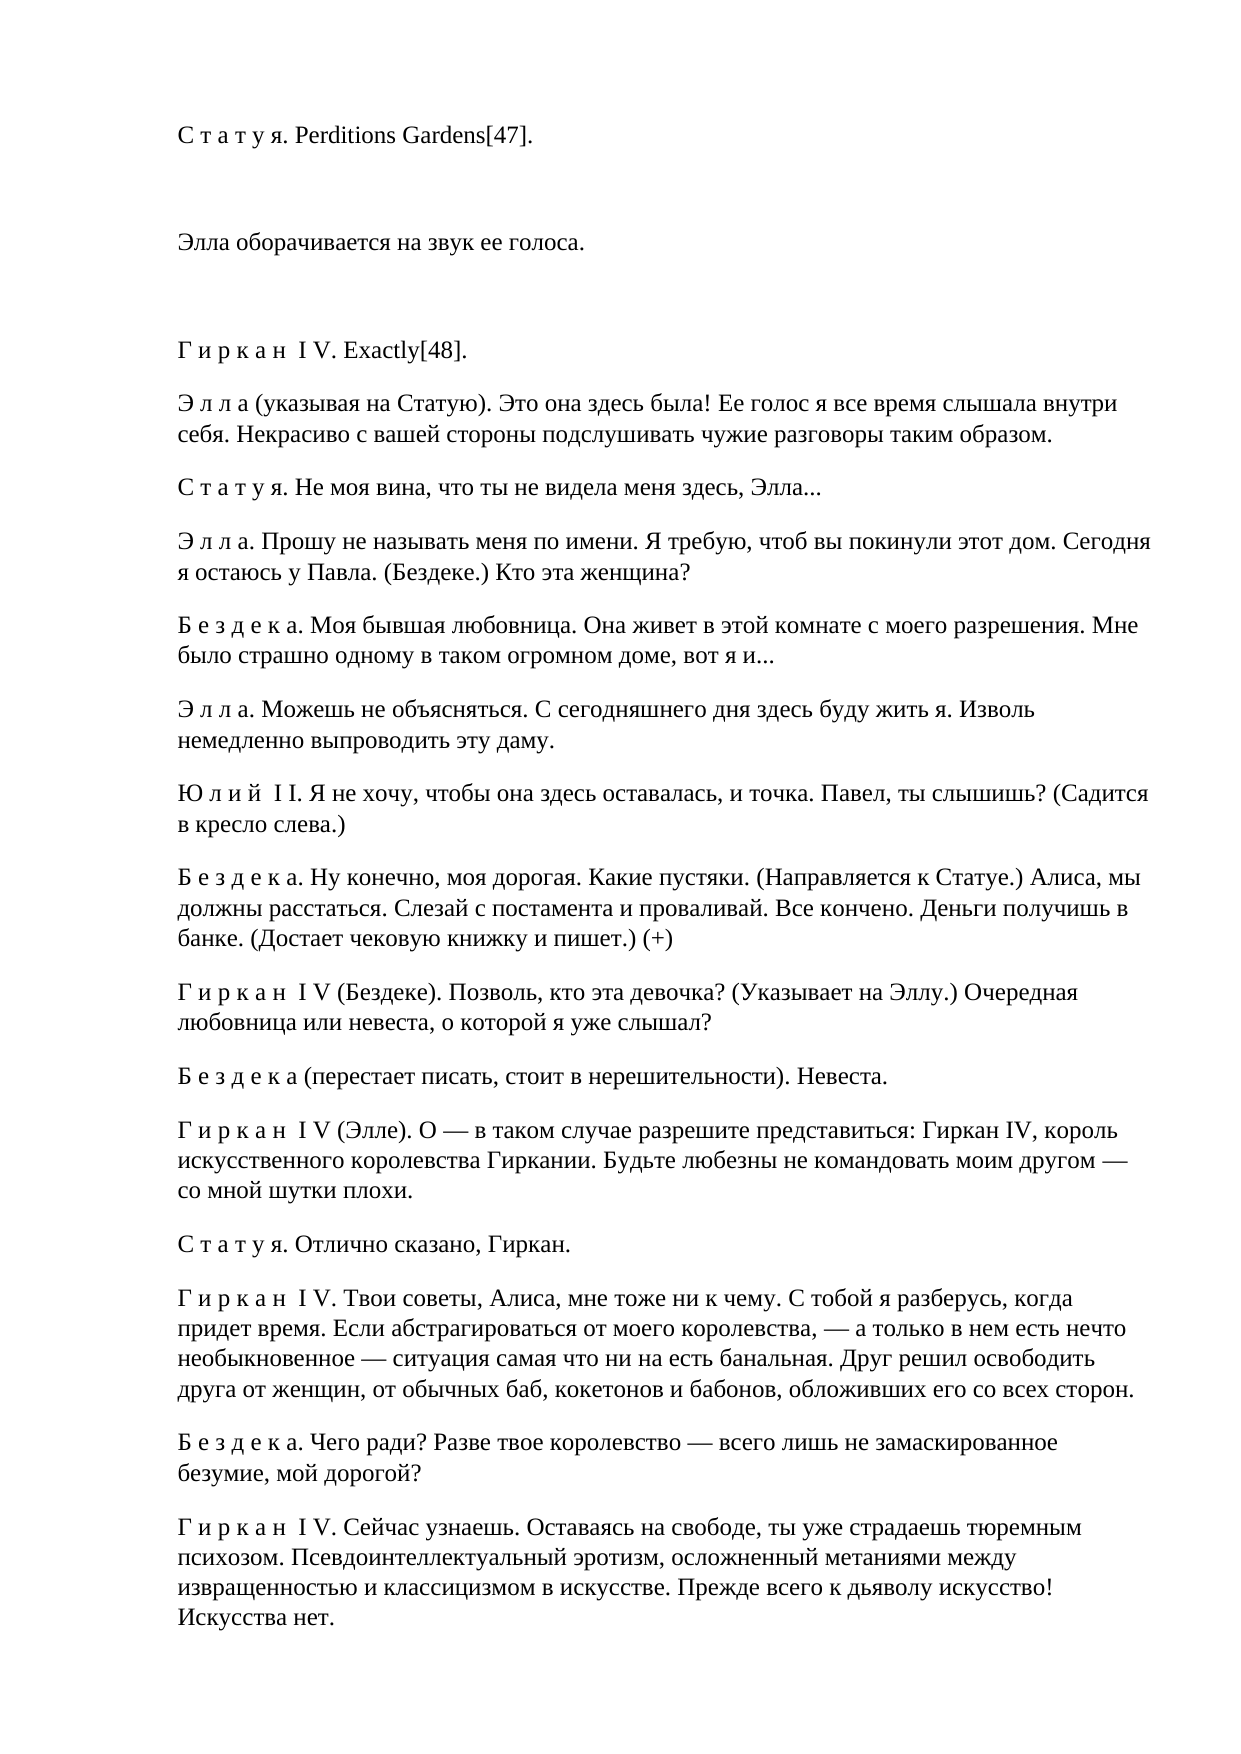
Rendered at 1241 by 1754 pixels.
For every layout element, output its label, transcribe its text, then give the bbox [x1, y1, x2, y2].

text С т а т у я. Отлично сказано, Гиркан. [177, 1227, 1152, 1258]
text Б е з д е к а (перестает писать, стоит в нерешительности). Невеста. [177, 1059, 1152, 1090]
text Б е з д е к а. Моя бывшая любовница. Она живет в этой комнате с моего разрешения. Мне было страшно одному в таком огромном доме, вот я и... [177, 609, 1152, 669]
text Ю л и й I I. Я не хочу, чтобы она здесь оставалась, и точка. Павел, ты слышишь? (Садится в кресло слева.) [177, 777, 1152, 837]
text С т а т у я. Perditions Gardens[47]. [177, 118, 1152, 148]
text Э л л а (указывая на Статую). Это она здесь была! Ее голос я все время слышала внутри себя. Некрасиво с вашей стороны подслушивать чужие разговоры таким образом. [177, 387, 1152, 447]
text Б е з д е к а. Чего ради? Разве твое королевство — всего лишь не замаскированное безумие, мой дорогой? [177, 1426, 1152, 1487]
text Г и р к а н I V (Элле). О — в таком случае разрешите представиться: Гиркан IV, король искусственного королевства Гиркании. Будьте любезны не командовать моим другом — со мной шутки плохи. [177, 1113, 1152, 1204]
text Элла оборачивается на звук ее голоса. [177, 226, 1152, 256]
text С т а т у я. Не моя вина, что ты не видела меня здесь, Элла... [177, 471, 1152, 501]
text Г и р к а н I V. Твои советы, Алиса, мне тоже ни к чему. С тобой я разберусь, когда придет время. Если абстрагироваться от моего королевства, — а только в нем есть нечто необыкновенное — ситуация самая что ни на есть банальная. Друг решил освободить друга от женщин, от обычных баб, кокетонов и бабонов, обложивших его со всех сторон. [177, 1281, 1152, 1402]
text Б е з д е к а. Ну конечно, моя дорогая. Какие пустяки. (Направляется к Статуе.) Алиса, мы должны расстаться. Слезай с постамента и проваливай. Все кончено. Деньги получишь в банке. (Достает чековую книжку и пишет.) (+) [177, 861, 1152, 952]
text Г и р к а н I V. Exactly[48]. [177, 333, 1152, 363]
text Э л л а. Прошу не называть меня по имени. Я требую, чтоб вы покинули этот дом. Сегодня я остаюсь у Павла. (Бездеке.) Кто эта женщина? [177, 525, 1152, 585]
text Г и р к а н I V. Сейчас узнаешь. Оставаясь на свободе, ты уже страдаешь тюремным психозом. Псевдоинтеллектуальный эротизм, осложненный метаниями между извращенностью и классицизмом в искусстве. Прежде всего к дьяволу искусство! Искусства нет. [177, 1510, 1152, 1631]
text Г и р к а н I V (Бездеке). Позволь, кто эта девочка? (Указывает на Эллу.) Очередная любовница или невеста, о которой я уже слышал? [177, 975, 1152, 1036]
text Э л л а. Можешь не объясняться. С сегодняшнего дня здесь буду жить я. Изволь немедленно выпроводить эту даму. [177, 693, 1152, 753]
